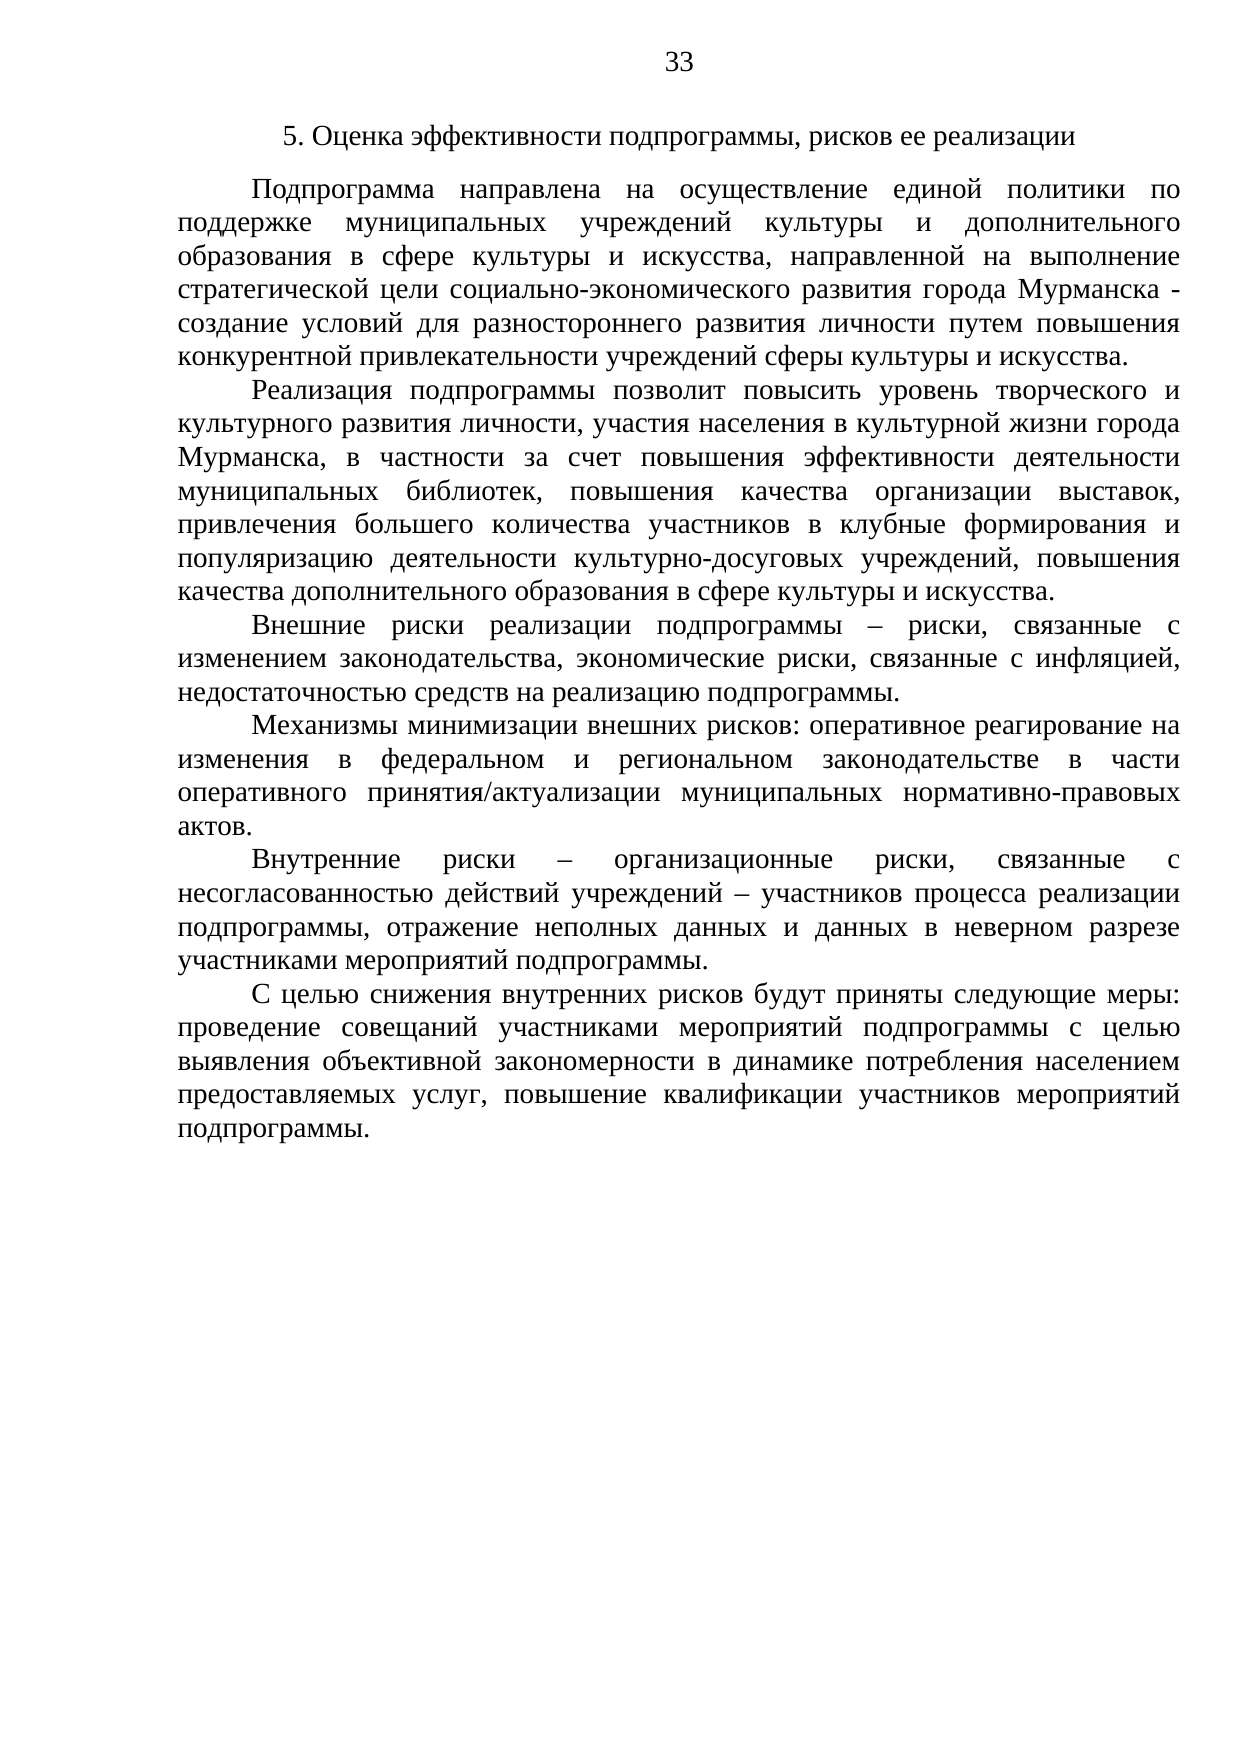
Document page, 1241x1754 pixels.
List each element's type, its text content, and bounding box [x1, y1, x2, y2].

text Механизмы минимизации внешних рисков: оперативное реагирование на изменения в федеральном и региональном законодательстве в части оперативного принятия/актуализации муниципальных нормативно-правовых актов. [177, 707, 1181, 842]
text Подпрограмма направлена на осуществление единой политики по поддержке муниципальных учреждений культуры и дополнительного образования в сфере культуры и искусства, направленной на выполнение стратегической цели социально-экономического развития города Мурманска - создание условий для разностороннего развития личности путем повышения конкурентной привлекательности учреждений сферы культуры и искусства. [177, 171, 1181, 372]
text 5. Оценка эффективности подпрограммы, рисков ее реализации [177, 118, 1181, 152]
text Реализация подпрограммы позволит повысить уровень творческого и культурного развития личности, участия населения в культурной жизни города Мурманска, в частности за счет повышения эффективности деятельности муниципальных библиотек, повышения качества организации выставок, привлечения большего количества участников в клубные формирования и популяризацию деятельности культурно-досуговых учреждений, повышения качества дополнительного образования в сфере культуры и искусства. [177, 372, 1181, 607]
text С целью снижения внутренних рисков будут приняты следующие меры: проведение совещаний участниками мероприятий подпрограммы с целью выявления объективной закономерности в динамике потребления населением предоставляемых услуг, повышение квалификации участников мероприятий подпрограммы. [177, 976, 1181, 1143]
text Внутренние риски – организационные риски, связанные с несогласованностью действий учреждений – участников процесса реализации подпрограммы, отражение неполных данных и данных в неверном разрезе участниками мероприятий подпрограммы. [177, 842, 1181, 976]
text Внешние риски реализации подпрограммы – риски, связанные с изменением законодательства, экономические риски, связанные с инфляцией, недостаточностью средств на реализацию подпрограммы. [177, 607, 1181, 707]
